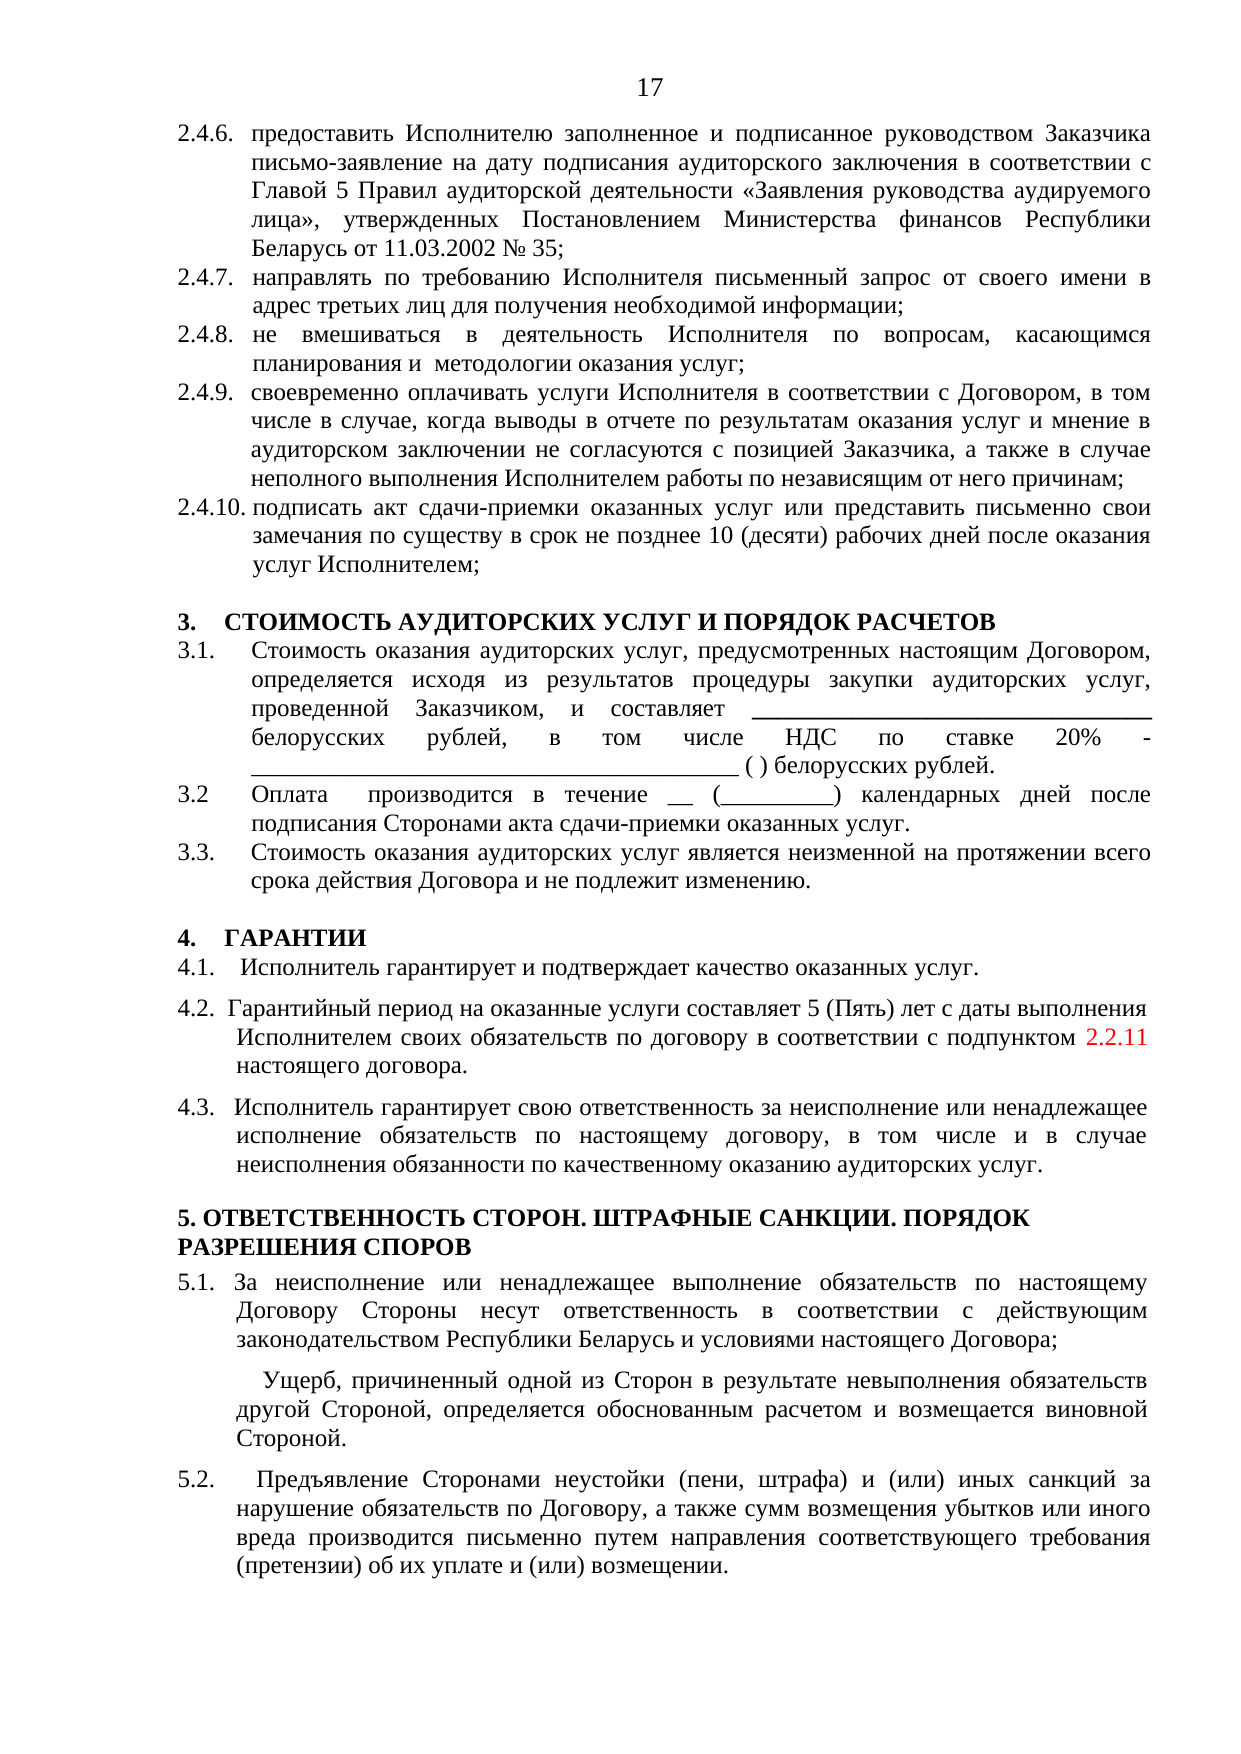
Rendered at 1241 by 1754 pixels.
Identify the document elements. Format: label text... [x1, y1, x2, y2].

list СТОИМОСТЬ АУДИТОРСКИХ УСЛУГ И ПОРЯДОК РАСЧЕТОВ [177, 607, 1152, 636]
text 3.1. Стоимость оказания аудиторских услуг, предусмотренных настоящим Договором, определяется исходя из результатов процедуры закупки аудиторских услуг, проведенной Заказчиком, и составляет ________________________________ белорусских рублей, в том числе НДС по ставке 20% - _______________________________________ ( ) белорусских рублей. [177, 636, 1152, 779]
text 3.3. Стоимость оказания аудиторских услуг является неизменной на протяжении всего срока действия Договора и не подлежит изменению. [177, 837, 1152, 894]
text 5.1. За неисполнение или ненадлежащее выполнение обязательств по настоящему Договору Стороны несут ответственность в соответствии с действующим законодательством Республики Беларусь и условиями настоящего Договора; [177, 1267, 1148, 1353]
text 2.4.9. своевременно оплачивать услуги Исполнителя в соответствии с Договором, в том числе в случае, когда выводы в отчете по результатам оказания услуг и мнение в аудиторском заключении не согласуются с позицией Заказчика, а также в случае неполного выполнения Исполнителем работы по независящим от него причинам; [177, 377, 1152, 492]
text 4.3. Исполнитель гарантирует свою ответственность за неисполнение или ненадлежащее исполнение обязательств по настоящему договору, в том числе и в случае неисполнения обязанности по качественному оказанию аудиторских услуг. [177, 1092, 1148, 1178]
text 4.2. Гарантийный период на оказанные услуги составляет 5 (Пять) лет с даты выполнения Исполнителем своих обязательств по договору в соответствии с подпунктом 2.2.11 настоящего договора. [177, 993, 1148, 1079]
text 5.2. Предъявление Сторонами неустойки (пени, штрафа) и (или) иных санкций за нарушение обязательств по Договору, а также сумм возмещения убытков или иного вреда производится письменно путем направления соответствующего требования (претензии) об их уплате и (или) возмещении. [177, 1464, 1152, 1579]
text 2.4.10. подписать акт сдачи-приемки оказанных услуг или представить письменно свои замечания по существу в срок не позднее 10 (десяти) рабочих дней после оказания услуг Исполнителем; [177, 492, 1152, 578]
text 4.1. Исполнитель гарантирует и подтверждает качество оказанных услуг. [177, 952, 1148, 981]
text 3.2 Оплата производится в течение __ (_________) календарных дней после подписания Сторонами акта сдачи-приемки оказанных услуг. [177, 779, 1152, 837]
subtitle 5. ОТВЕТСТВЕННОСТЬ СТОРОН. ШТРАФНЫЕ САНКЦИИ. ПОРЯДОК РАЗРЕШЕНИЯ СПОРОВ [177, 1203, 1152, 1261]
text Ущерб, причиненный одной из Сторон в результате невыполнения обязательств другой Стороной, определяется обоснованным расчетом и возмещается виновной Стороной. [177, 1366, 1148, 1452]
text 2.4.6. предоставить Исполнителю заполненное и подписанное руководством Заказчика письмо-заявление на дату подписания аудиторского заключения в соответствии с Главой 5 Правил аудиторской деятельности «Заявления руководства аудируемого лица», утвержденных Постановлением Министерства финансов Республики Беларусь от 11.03.2002 № 35; [177, 118, 1152, 262]
text 2.4.8. не вмешиваться в деятельность Исполнителя по вопросам, касающимся планирования и методологии оказания услуг; [177, 319, 1152, 377]
list ГАРАНТИИ [177, 923, 1152, 952]
text 2.4.7. направлять по требованию Исполнителя письменный запрос от своего имени в адрес третьих лиц для получения необходимой информации; [177, 262, 1152, 319]
